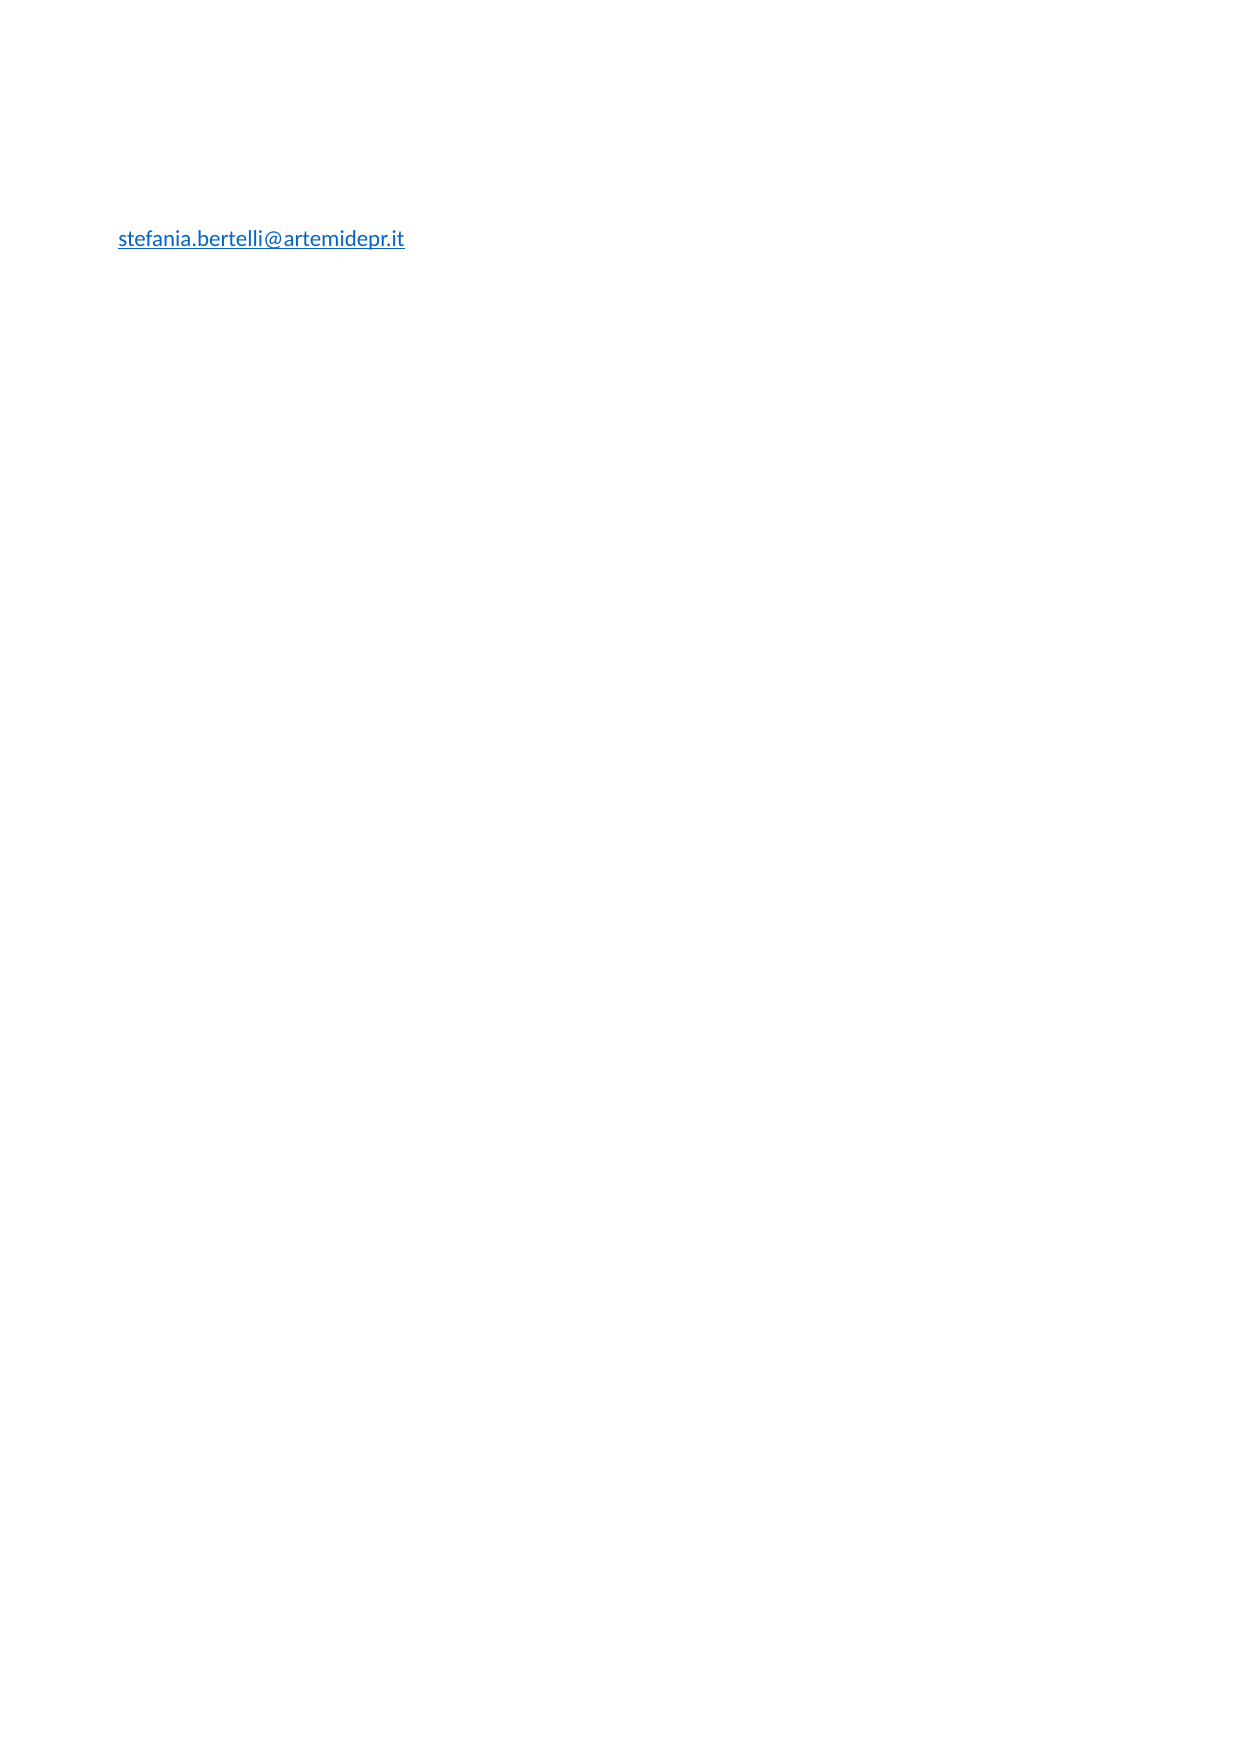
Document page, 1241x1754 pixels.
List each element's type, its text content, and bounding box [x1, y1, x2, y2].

text stefania.bertelli@artemidepr.it [118, 224, 1122, 252]
